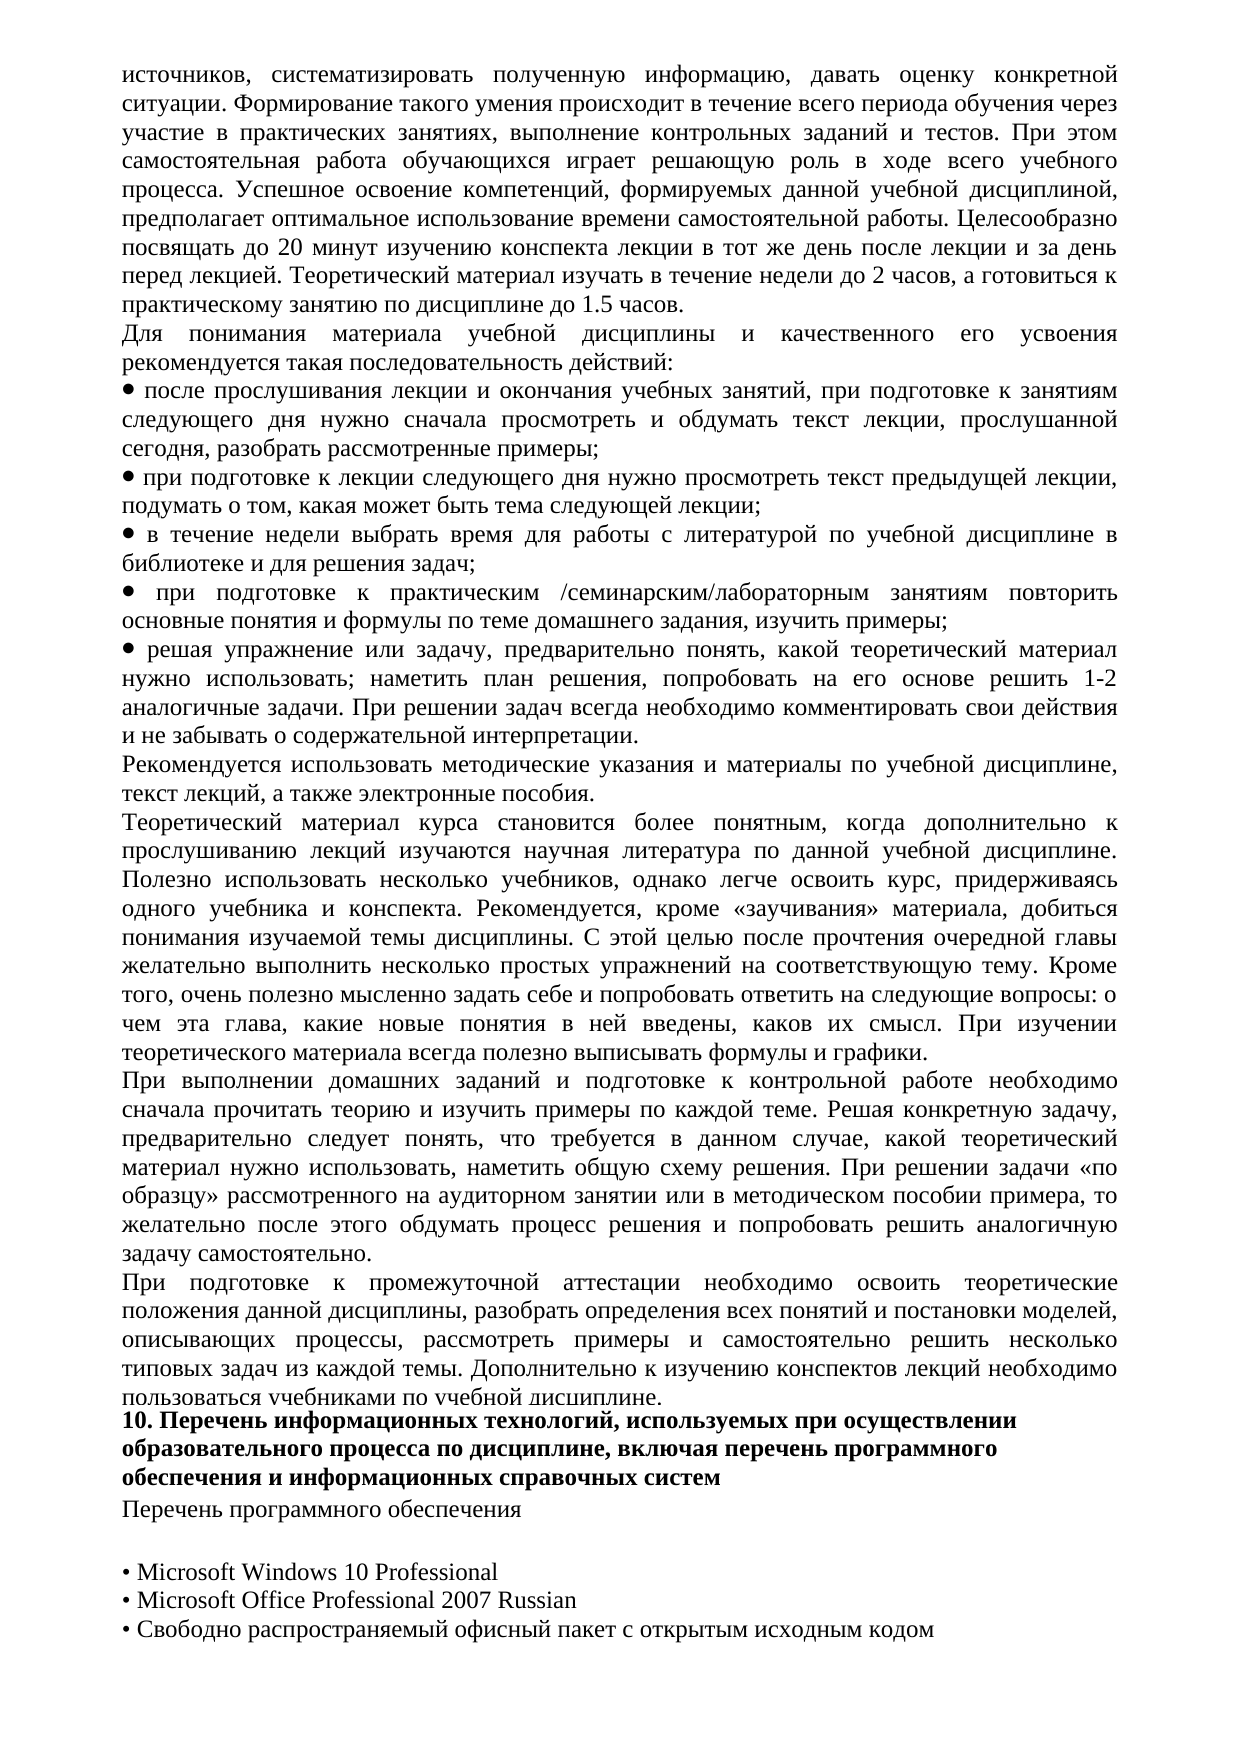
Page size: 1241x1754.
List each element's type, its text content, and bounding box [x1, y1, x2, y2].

table_header источников, систематизировать полученную информацию, давать оценку конкретной ситуации. Формирование такого умения происходит в течение всего периода обучения через участие в практических занятиях, выполнение контрольных заданий и тестов. При этом самостоятельная работа обучающихся играет решающую роль в ходе всего учебного процесса. Успешное освоение компетенций, формируемых данной учебной дисциплиной, предполагает оптимальное использование времени самостоятельной работы. Целесообразно посвящать до 20 минут изучению конспекта лекции в тот же день после лекции и за день перед лекцией. Теоретический материал изучать в течение недели до 2 часов, а готовиться к практическому занятию по дисциплине до 1.5 часов. Для понимания материала учебной дисциплины и качественного его усвоения рекомендуется такая последовательность действий: ⦁ после прослушивания лекции и окончания учебных занятий, при подготовке к занятиям следующего дня нужно сначала просмотреть и обдумать текст лекции, прослушанной сегодня, разобрать рассмотренные примеры; ⦁ при подготовке к лекции следующего дня нужно просмотреть текст предыдущей лекции, подумать о том, какая может быть тема следующей лекции; ⦁ в течение недели выбрать время для работы с литературой по учебной дисциплине в библиотеке и для решения задач; ⦁ при подготовке к практическим /семинарским/лабораторным занятиям повторить основные понятия и формулы по теме домашнего задания, изучить примеры; ⦁ решая упражнение или задачу, предварительно понять, какой теоретический материал нужно использовать; наметить план решения, попробовать на его основе решить 1-2 аналогичные задачи. При решении задач всегда необходимо комментировать свои действия и не забывать о содержательной интерпретации. Рекомендуется использовать методические указания и материалы по учебной дисциплине, текст лекций, а также электронные пособия. Теоретический материал курса становится более понятным, когда дополнительно к прослушиванию лекций изучаются научная литература по данной учебной дисциплине. Полезно использовать несколько учебников, однако легче освоить курс, придерживаясь одного учебника и конспекта. Рекомендуется, кроме «заучивания» материала, добиться понимания изучаемой темы дисциплины. С этой целью после прочтения очередной главы желательно выполнить несколько простых упражнений на соответствующую тему. Кроме того, очень полезно мысленно задать себе и попробовать ответить на следующие вопросы: о чем эта глава, какие новые понятия в ней введены, каков их смысл. При изучении теоретического материала всегда полезно выписывать формулы и графики. При выполнении домашних заданий и подготовке к контрольной работе необходимо сначала прочитать теорию и изучить примеры по каждой теме. Решая конкретную задачу, предварительно следует понять, что требуется в данном случае, какой теоретический материал нужно использовать, наметить общую схему решения. При решении задачи «по образцу» рассмотренного на аудиторном занятии или в методическом пособии примера, то желательно после этого обдумать процесс решения и попробовать решить аналогичную задачу самостоятельно. При подготовке к промежуточной аттестации необходимо освоить теоретические положения данной дисциплины, разобрать определения всех понятий и постановки моделей, описывающих процессы, рассмотреть примеры и самостоятельно решить несколько типовых задач из каждой темы. Дополнительно к изучению конспектов лекций необходимо пользоваться учебниками по учебной дисциплине. [118, 59, 1122, 1405]
table_cell Перечень программного обеспечения • Microsoft Windows 10 Professional • Microsoft Office Professional 2007 Russian • Cвободно распространяемый офисный пакет с открытым исходным кодом [118, 1494, 1122, 1662]
table_cell 10. Перечень информационных технологий, используемых при осуществлении образовательного процесса по дисциплине, включая перечень программного обеспечения и информационных справочных систем [118, 1405, 1122, 1494]
